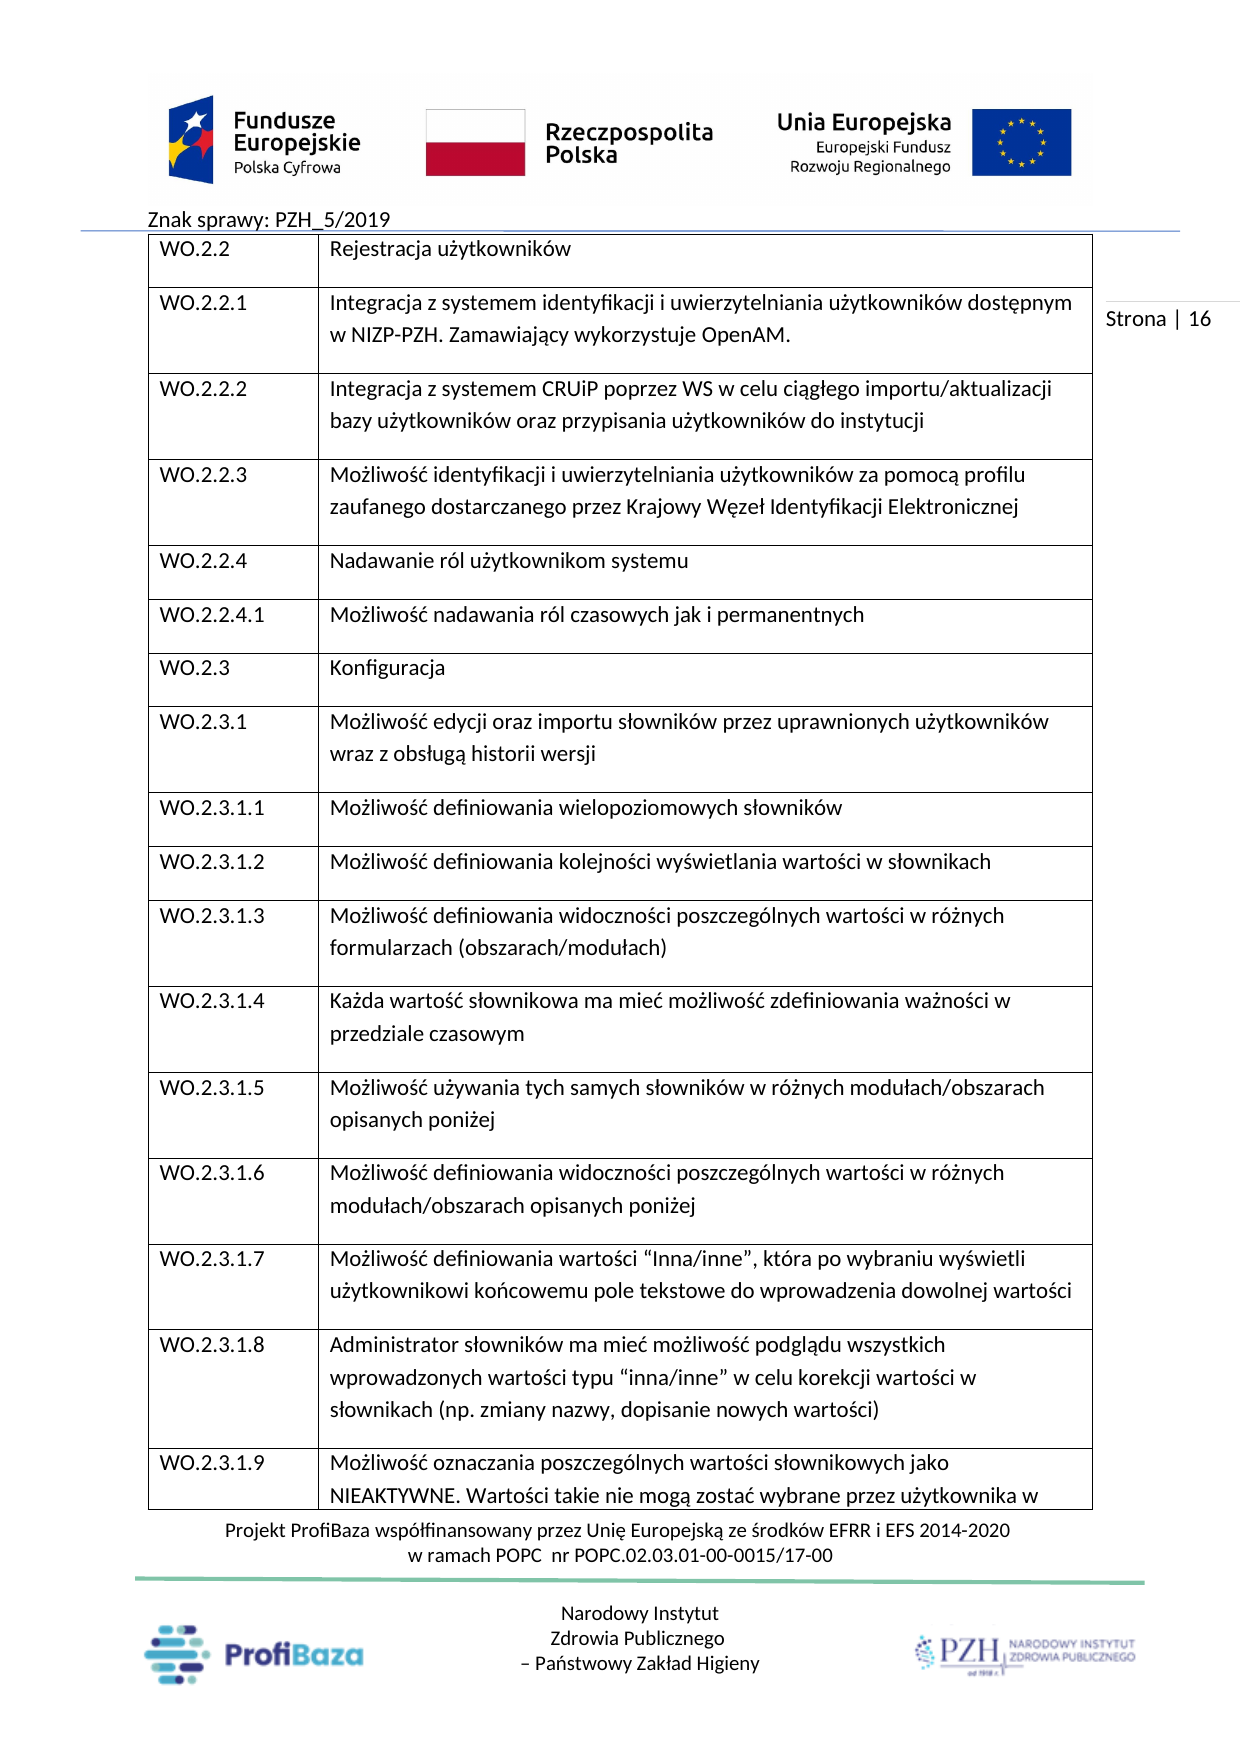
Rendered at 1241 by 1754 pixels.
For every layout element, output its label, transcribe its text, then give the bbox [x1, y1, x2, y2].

picture [135, 1610, 387, 1695]
table_cell [149, 460, 318, 545]
table_cell Rejestracja użytkowników [319, 235, 1092, 287]
table_cell Możliwość edycji oraz importu słowników przez uprawnionych użytkowników wraz z obsługą historii wersji [319, 707, 1092, 792]
table_cell [149, 546, 318, 599]
table_cell [149, 654, 318, 706]
table_cell [149, 1449, 318, 1509]
table_cell Możliwość definiowania wartości “Inna/inne”, która po wybraniu wyświetli użytkownikowi końcowemu pole tekstowe do wprowadzenia dowolnej wartości [319, 1245, 1092, 1329]
table_cell [149, 1159, 318, 1243]
table_cell [149, 793, 318, 846]
picture [147, 73, 1093, 206]
table_cell [149, 288, 318, 373]
table_cell Każda wartość słownikowa ma mieć możliwość zdefiniowania ważności w przedziale czasowym [319, 987, 1092, 1072]
table_cell [149, 1073, 318, 1157]
table_cell [149, 987, 318, 1072]
table_cell Integracja z systemem identyfikacji i uwierzytelniania użytkowników dostępnym w NIZP-PZH. Zamawiający wykorzystuje OpenAM. [319, 288, 1092, 373]
table_cell Możliwość używania tych samych słowników w różnych modułach/obszarach opisanych poniżej [319, 1073, 1092, 1157]
table_cell [149, 847, 318, 900]
picture [911, 1624, 1145, 1681]
table_cell [149, 374, 318, 459]
table_cell [149, 235, 318, 287]
table_cell Możliwość identyfikacji i uwierzytelniania użytkowników za pomocą profilu zaufanego dostarczanego przez Krajowy Węzeł Identyfikacji Elektronicznej [319, 460, 1092, 545]
table_cell Możliwość definiowania wielopoziomowych słowników [319, 793, 1092, 846]
table_cell Konfiguracja [319, 654, 1092, 706]
table_cell Integracja z systemem CRUiP poprzez WS w celu ciągłego importu/aktualizacji bazy użytkowników oraz przypisania użytkowników do instytucji [319, 374, 1092, 459]
table_cell [149, 901, 318, 986]
table_cell Możliwość definiowania kolejności wyświetlania wartości w słownikach [319, 847, 1092, 900]
table_cell Możliwość definiowania widoczności poszczególnych wartości w różnych modułach/obszarach opisanych poniżej [319, 1159, 1092, 1243]
table_cell [149, 600, 318, 652]
table_cell Możliwość nadawania ról czasowych jak i permanentnych [319, 600, 1092, 652]
table_cell [149, 1330, 318, 1447]
table_cell Nadawanie ról użytkownikom systemu [319, 546, 1092, 599]
table_cell Administrator słowników ma mieć możliwość podglądu wszystkich wprowadzonych wartości typu “inna/inne” w celu korekcji wartości w słownikach (np. zmiany nazwy, dopisanie nowych wartości) [319, 1330, 1092, 1447]
table_cell [149, 1245, 318, 1329]
table_cell Możliwość definiowania widoczności poszczególnych wartości w różnych formularzach (obszarach/modułach) [319, 901, 1092, 986]
table_cell [149, 707, 318, 792]
